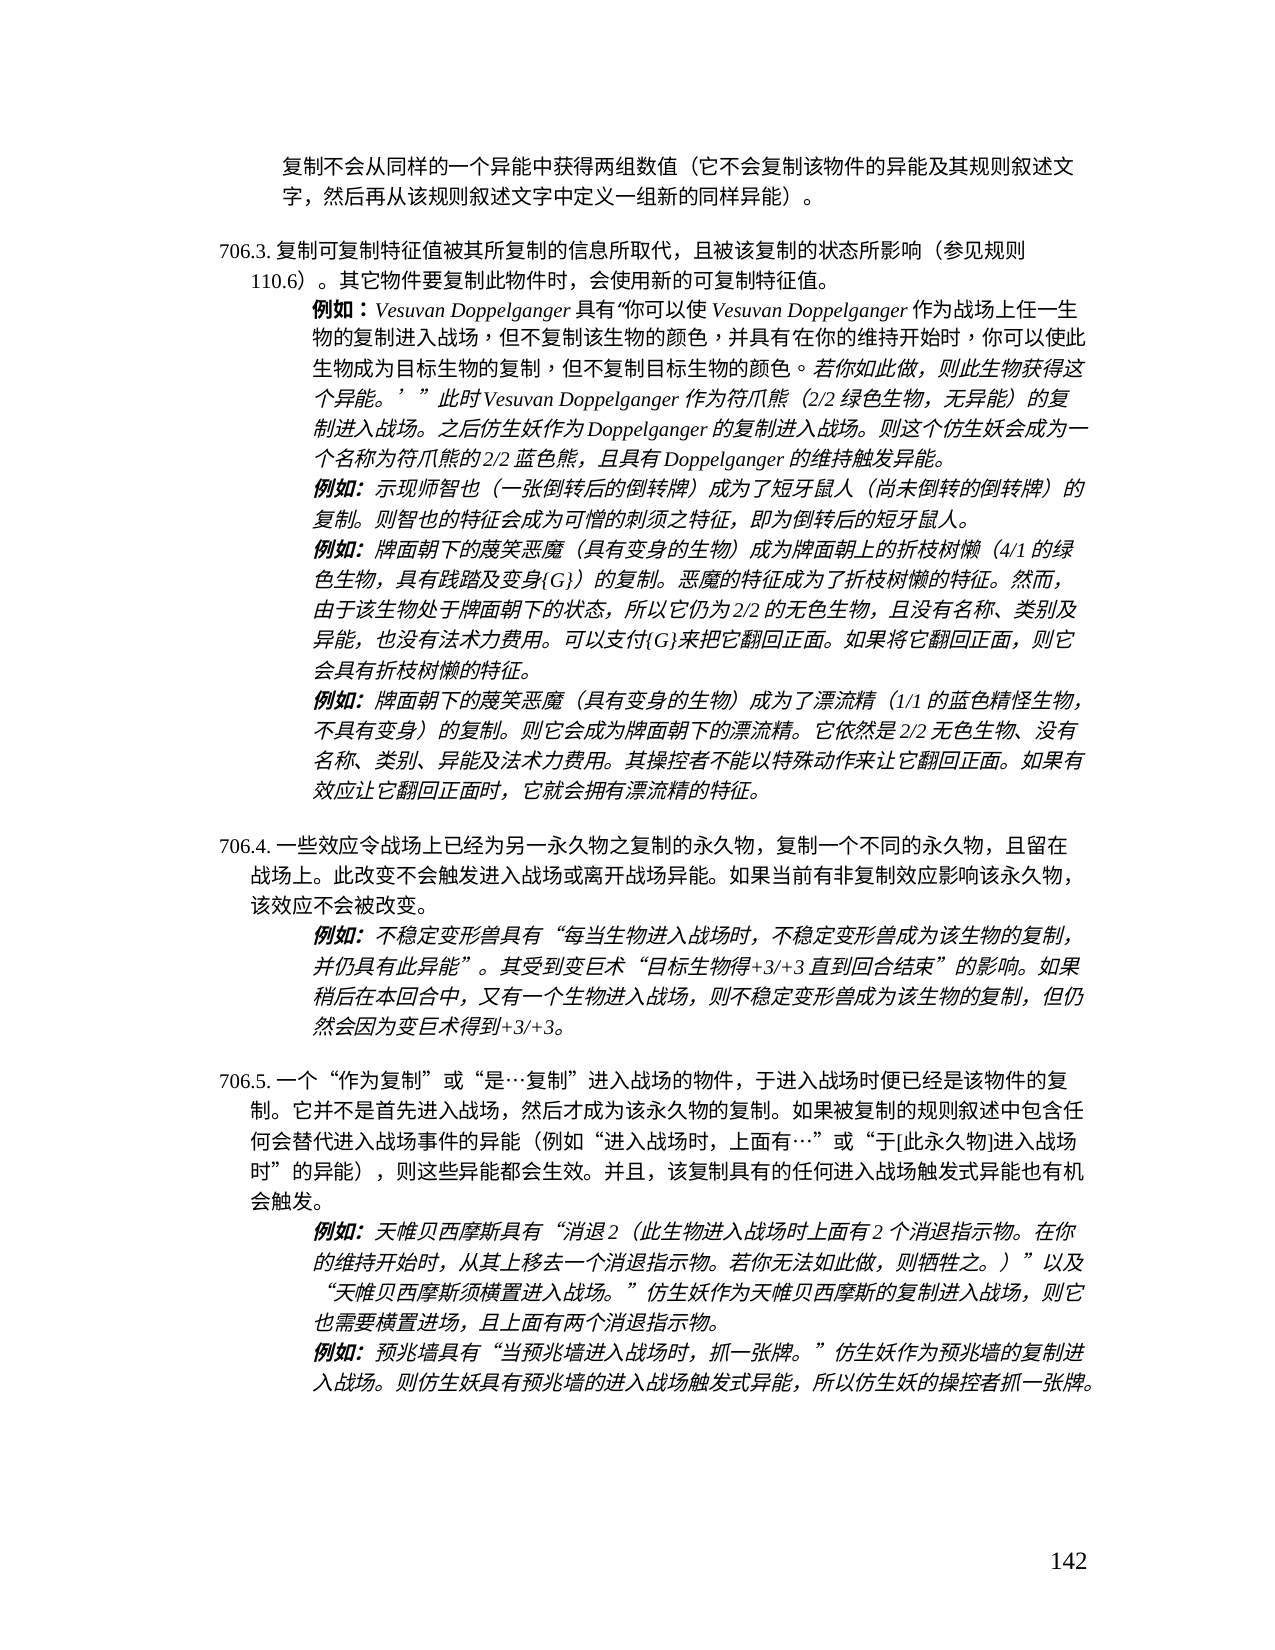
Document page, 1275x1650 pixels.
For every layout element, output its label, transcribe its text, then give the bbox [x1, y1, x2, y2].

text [251, 150, 1087, 210]
text 例如：Vesuvan Doppelganger具有“你可以使Vesuvan Doppelganger作为战场上任一生物的复制进入战场，但不复制该生物的颜色，并具有‘在你的维持开始时，你可以使此生物成为目标生物的复制，但不复制目标生物的颜色。若你如此做，则此生物获得这个异能。’”此时Vesuvan Doppelganger作为符爪熊（2/2绿色生物，无异能）的复制进入战场。之后仿生妖作为Doppelganger的复制进入战场。则这个仿生妖会成为一个名称为符爪熊的2/2蓝色熊，且具有Doppelganger的维持触发异能。 [312, 295, 1087, 473]
text 例如：牌面朝下的蔑笑恶魔（具有变身的生物）成为牌面朝上的折枝树懒（4/1的绿色生物，具有践踏及变身{G}）的复制。恶魔的特征成为了折枝树懒的特征。然而，由于该生物处于牌面朝下的状态，所以它仍为2/2的无色生物，且没有名称、类别及异能，也没有法术力费用。可以支付{G}来把它翻回正面。如果将它翻回正面，则它会具有折枝树懒的特征。 [312, 533, 1087, 684]
text 706.3. 复制可复制特征值被其所复制的信息所取代，且被该复制的状态所影响（参见规则110.6）。其它物件要复制此物件时，会使用新的可复制特征值。 [219, 234, 1087, 295]
text 例如：示现师智也（一张倒转后的倒转牌）成为了短牙鼠人（尚未倒转的倒转牌）的复制。则智也的特征会成为可憎的刺须之特征，即为倒转后的短牙鼠人。 [312, 473, 1087, 533]
text 706.5. 一个“作为复制”或“是…复制”进入战场的物件，于进入战场时便已经是该物件的复制。它并不是首先进入战场，然后才成为该永久物的复制。如果被复制的规则叙述中包含任何会替代进入战场事件的异能（例如“进入战场时，上面有…”或“于[此永久物]进入战场时”的异能），则这些异能都会生效。并且，该复制具有的任何进入战场触发式异能也有机会触发。 [219, 1064, 1087, 1216]
text 例如：不稳定变形兽具有“每当生物进入战场时，不稳定变形兽成为该生物的复制，并仍具有此异能”。其受到变巨术“目标生物得+3/+3直到回合结束”的影响。如果稍后在本回合中，又有一个生物进入战场，则不稳定变形兽成为该生物的复制，但仍然会因为变巨术得到+3/+3。 [312, 920, 1087, 1041]
text 706.4. 一些效应令战场上已经为另一永久物之复制的永久物，复制一个不同的永久物，且留在战场上。此改变不会触发进入战场或离开战场异能。如果当前有非复制效应影响该永久物，该效应不会被改变。 [219, 829, 1087, 920]
text 例如：天帷贝西摩斯具有“消退2（此生物进入战场时上面有2个消退指示物。在你的维持开始时，从其上移去一个消退指示物。若你无法如此做，则牺牲之。）”以及“天帷贝西摩斯须横置进入战场。”仿生妖作为天帷贝西摩斯的复制进入战场，则它也需要横置进场，且上面有两个消退指示物。 [312, 1216, 1087, 1336]
text 例如：牌面朝下的蔑笑恶魔（具有变身的生物）成为了漂流精（1/1的蓝色精怪生物，不具有变身）的复制。则它会成为牌面朝下的漂流精。它依然是2/2无色生物、没有名称、类别、异能及法术力费用。其操控者不能以特殊动作来让它翻回正面。如果有效应让它翻回正面时，它就会拥有漂流精的特征。 [312, 684, 1087, 805]
text 例如：预兆墙具有“当预兆墙进入战场时，抓一张牌。”仿生妖作为预兆墙的复制进入战场。则仿生妖具有预兆墙的进入战场触发式异能，所以仿生妖的操控者抓一张牌。 [312, 1336, 1087, 1397]
